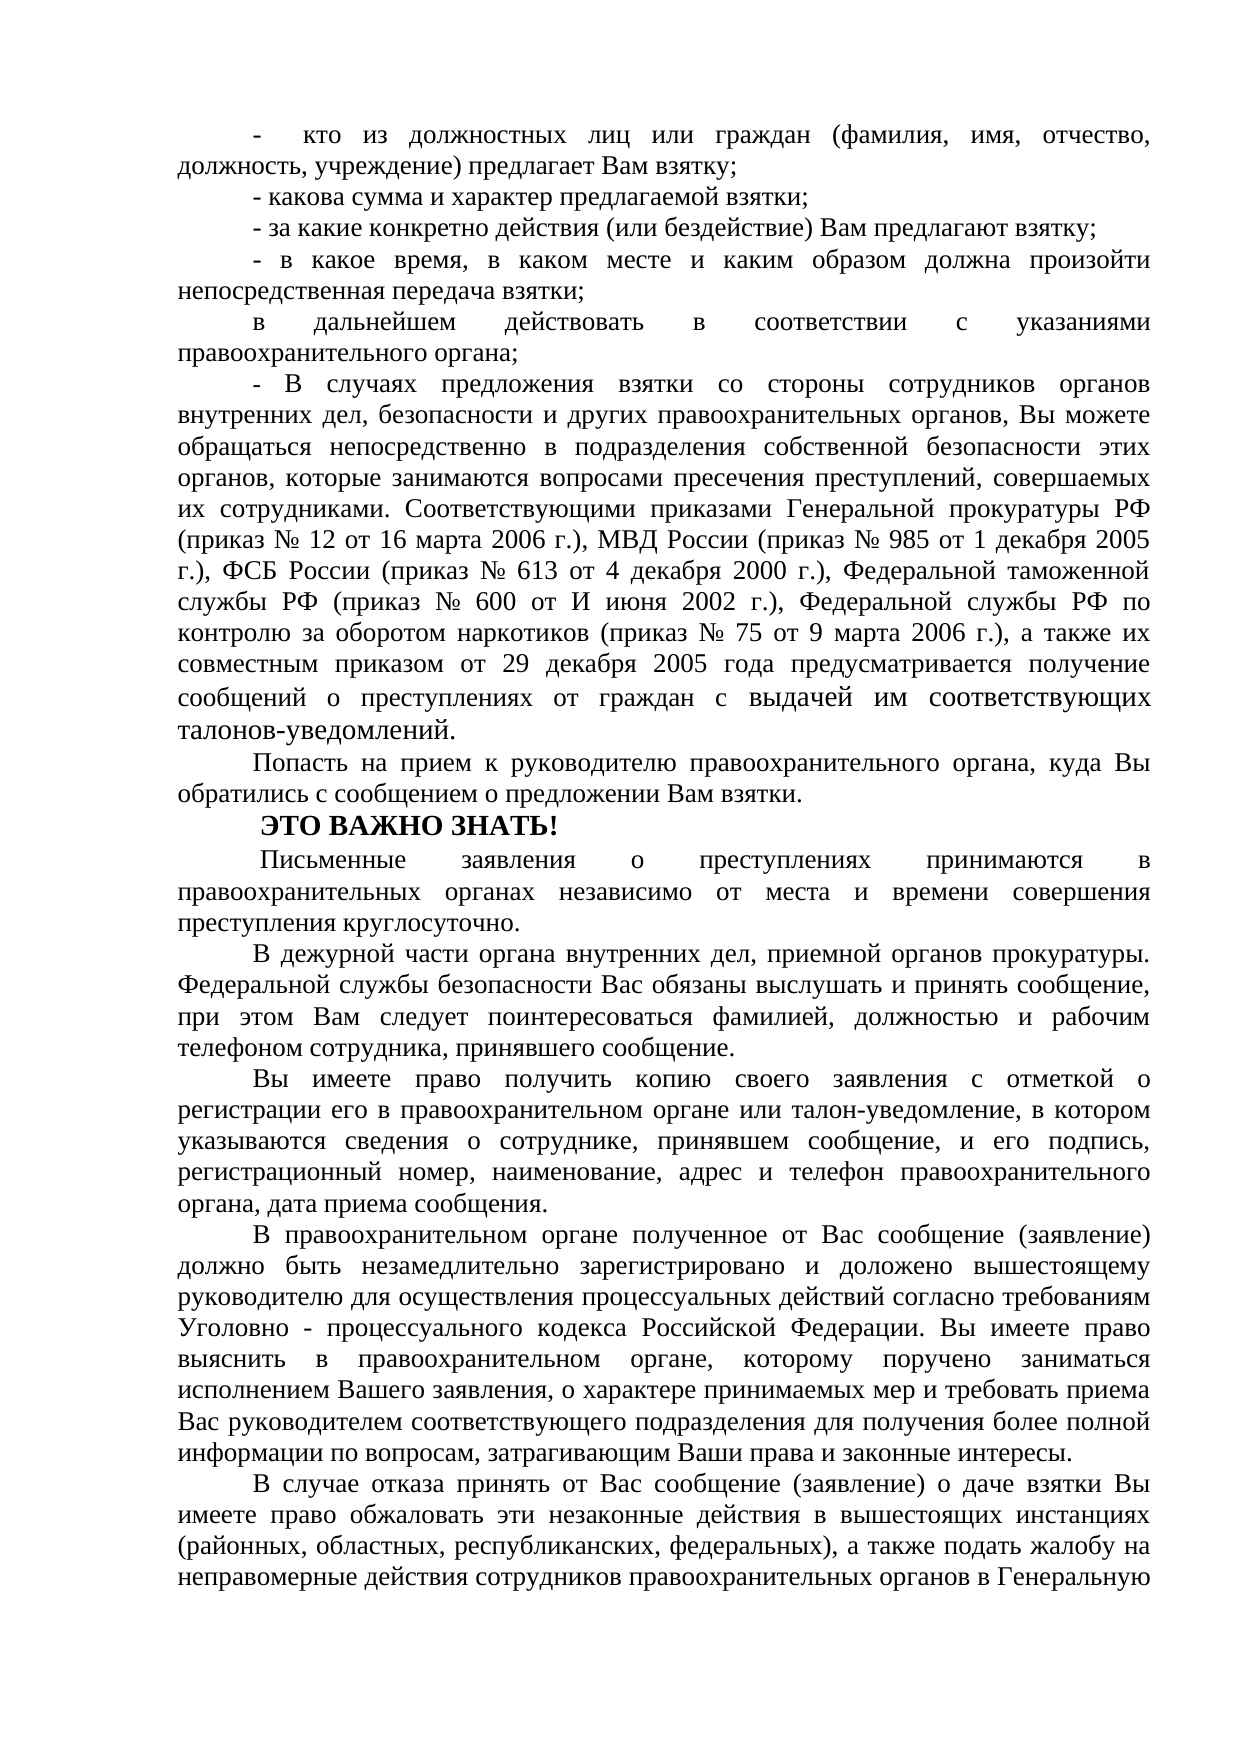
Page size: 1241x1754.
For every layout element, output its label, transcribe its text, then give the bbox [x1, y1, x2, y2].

text Попасть на прием к руководителю правоохранительного органа, куда Вы обратились с сообщением о предложении Вам взятки. [177, 746, 1152, 808]
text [177, 1467, 1152, 1592]
text ЭТО ВАЖНО ЗНАТЬ! [177, 808, 1152, 842]
text В правоохранительном органе полученное от Вас сообщение (заявление) должно быть незамедлительно зарегистрировано и доложено вышестоящему руководителю для осуществления процессуальных действий согласно требованиям Уголовно - процессуального кодекса Российской Федерации. Вы имеете право выяснить в правоохранительном органе, которому поручено заниматься исполнением Вашего заявления, о характере принимаемых мер и требовать приема Вас руководителем соответствующего подразделения для получения более полной информации по вопросам, затрагивающим Ваши права и законные интересы. [177, 1218, 1152, 1467]
text Письменные заявления о преступлениях принимаются в правоохранительных органах независимо от места и времени совершения преступления круглосуточно. [177, 842, 1152, 937]
text - какова сумма и характер предлагаемой взятки; [177, 180, 1152, 212]
text - за какие конкретно действия (или бездействие) Вам предлагают взятку; [177, 212, 1152, 243]
text в дальнейшем действовать в соответствии с указаниями правоохранительного органа; [177, 305, 1152, 367]
text - В случаях предложения взятки со стороны сотрудников органов внутренних дел, безопасности и других правоохранительных органов, Вы можете обращаться непосредственно в подразделения собственной безопасности этих органов, которые занимаются вопросами пресечения преступлений, совершаемых их сотрудниками. Соответствующими приказами Генеральной прокуратуры РФ (приказ № 12 от 16 марта .), МВД России (приказ № 985 от 1 декабря .), ФСБ России (приказ № 613 от 4 декабря .), Федеральной таможенной службы РФ (приказ № 600 от И июня .), Федеральной службы РФ по контролю за оборотом наркотиков (приказ № 75 от 9 марта .), а также их совместным приказом от 29 декабря 2005 года предусматривается получение сообщений о преступлениях от граждан с выдачей им соответствующих талонов-уведомлений. [177, 367, 1152, 746]
text - в какое время, в каком месте и каким образом должна произойти непосредственная передача взятки; [177, 243, 1152, 305]
text В дежурной части органа внутренних дел, приемной органов прокуратуры. Федеральной службы безопасности Вас обязаны выслушать и принять сообщение, при этом Вам следует поинтересоваться фамилией, должностью и рабочим телефоном сотрудника, принявшего сообщение. [177, 937, 1152, 1062]
text Вы имеете право получить копию своего заявления с отметкой о регистрации его в правоохранительном органе или талон-уведомление, в котором указываются сведения о сотруднике, принявшем сообщение, и его подпись, регистрационный номер, наименование, адрес и телефон правоохранительного органа, дата приема сообщения. [177, 1062, 1152, 1218]
text - кто из должностных лиц или граждан (фамилия, имя, отчество, должность, учреждение) предлагает Вам взятку; [177, 118, 1152, 180]
